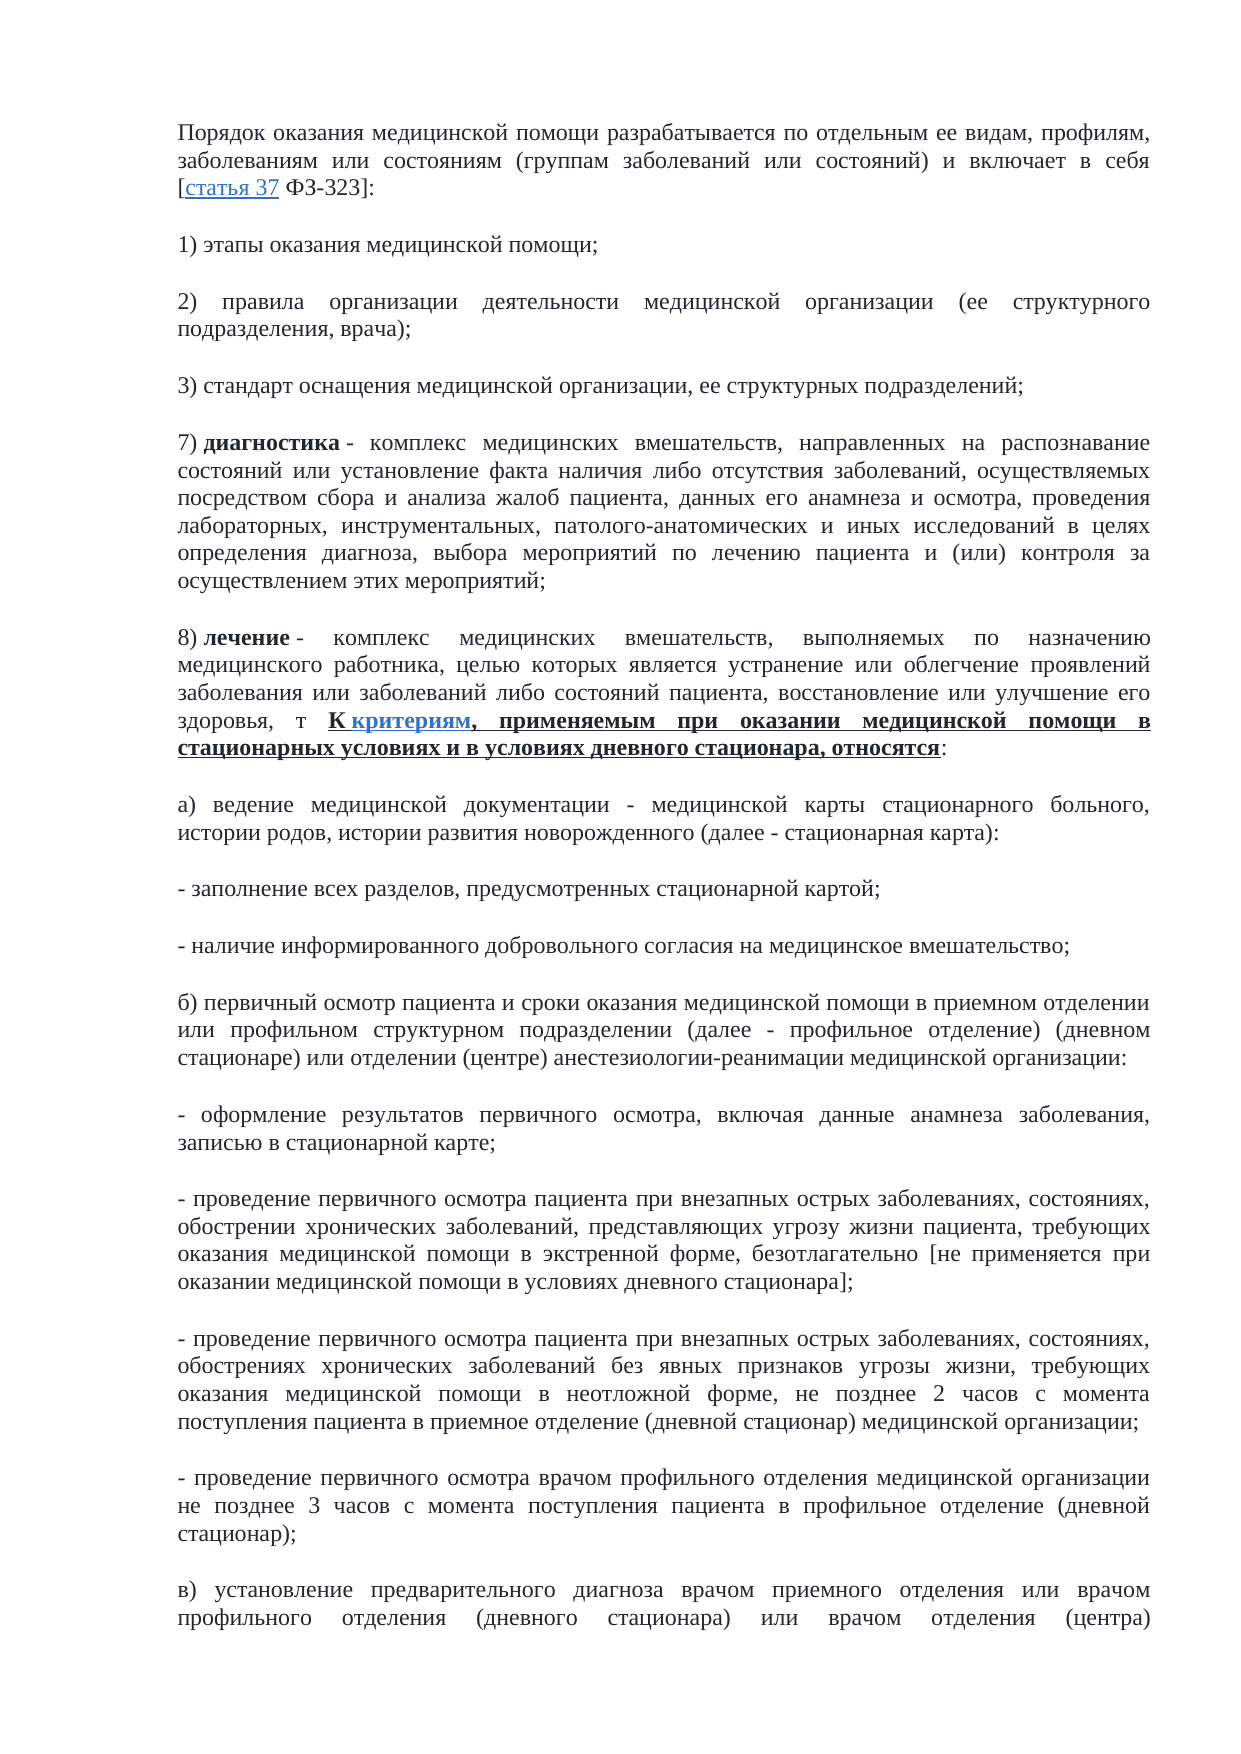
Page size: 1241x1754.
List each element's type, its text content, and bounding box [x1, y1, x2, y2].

text - наличие информированного добровольного согласия на медицинское вмешательство; [177, 931, 1152, 959]
text а) ведение медицинской документации - медицинской карты стационарного больного, истории родов, истории развития новорожденного (далее - стационарная карта): [177, 790, 1152, 845]
text 3) стандарт оснащения медицинской организации, ее структурных подразделений; [177, 371, 1152, 399]
text Порядок оказания медицинской помощи разрабатывается по отдельным ее видам, профилям, заболеваниям или состояниям (группам заболеваний или состояний) и включает в себя [статья 37 ФЗ-323]: [177, 118, 1152, 201]
text - проведение первичного осмотра пациента при внезапных острых заболеваниях, состояниях, обострениях хронических заболеваний без явных признаков угрозы жизни, требующих оказания медицинской помощи в неотложной форме, не позднее 2 часов с момента поступления пациента в приемное отделение (дневной стационар) медицинской организации; [177, 1324, 1152, 1434]
text - оформление результатов первичного осмотра, включая данные анамнеза заболевания, записью в стационарной карте; [177, 1100, 1152, 1155]
text 8) лечение - комплекс медицинских вмешательств, выполняемых по назначению медицинского работника, целью которых является устранение или облегчение проявлений заболевания или заболеваний либо состояний пациента, восстановление или улучшение его здоровья, т К критериям, применяемым при оказании медицинской помощи в стационарных условиях и в условиях дневного стационара, относятся: [177, 623, 1152, 761]
text 7) диагностика - комплекс медицинских вмешательств, направленных на распознавание состояний или установление факта наличия либо отсутствия заболеваний, осуществляемых посредством сбора и анализа жалоб пациента, данных его анамнеза и осмотра, проведения лабораторных, инструментальных, патолого-анатомических и иных исследований в целях определения диагноза, выбора мероприятий по лечению пациента и (или) контроля за осуществлением этих мероприятий; [177, 428, 1152, 594]
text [177, 1575, 1152, 1631]
text - заполнение всех разделов, предусмотренных стационарной картой; [177, 874, 1152, 902]
text 2) правила организации деятельности медицинской организации (ее структурного подразделения, врача); [177, 287, 1152, 342]
text - проведение первичного осмотра врачом профильного отделения медицинской организации не позднее 3 часов с момента поступления пациента в профильное отделение (дневной стационар); [177, 1463, 1152, 1546]
text б) первичный осмотр пациента и сроки оказания медицинской помощи в приемном отделении или профильном структурном подразделении (далее - профильное отделение) (дневном стационаре) или отделении (центре) анестезиологии-реанимации медицинской организации: [177, 988, 1152, 1071]
text 1) этапы оказания медицинской помощи; [177, 230, 1152, 258]
text - проведение первичного осмотра пациента при внезапных острых заболеваниях, состояниях, обострении хронических заболеваний, представляющих угрозу жизни пациента, требующих оказания медицинской помощи в экстренной форме, безотлагательно [не применяется при оказании медицинской помощи в условиях дневного стационара]; [177, 1184, 1152, 1295]
